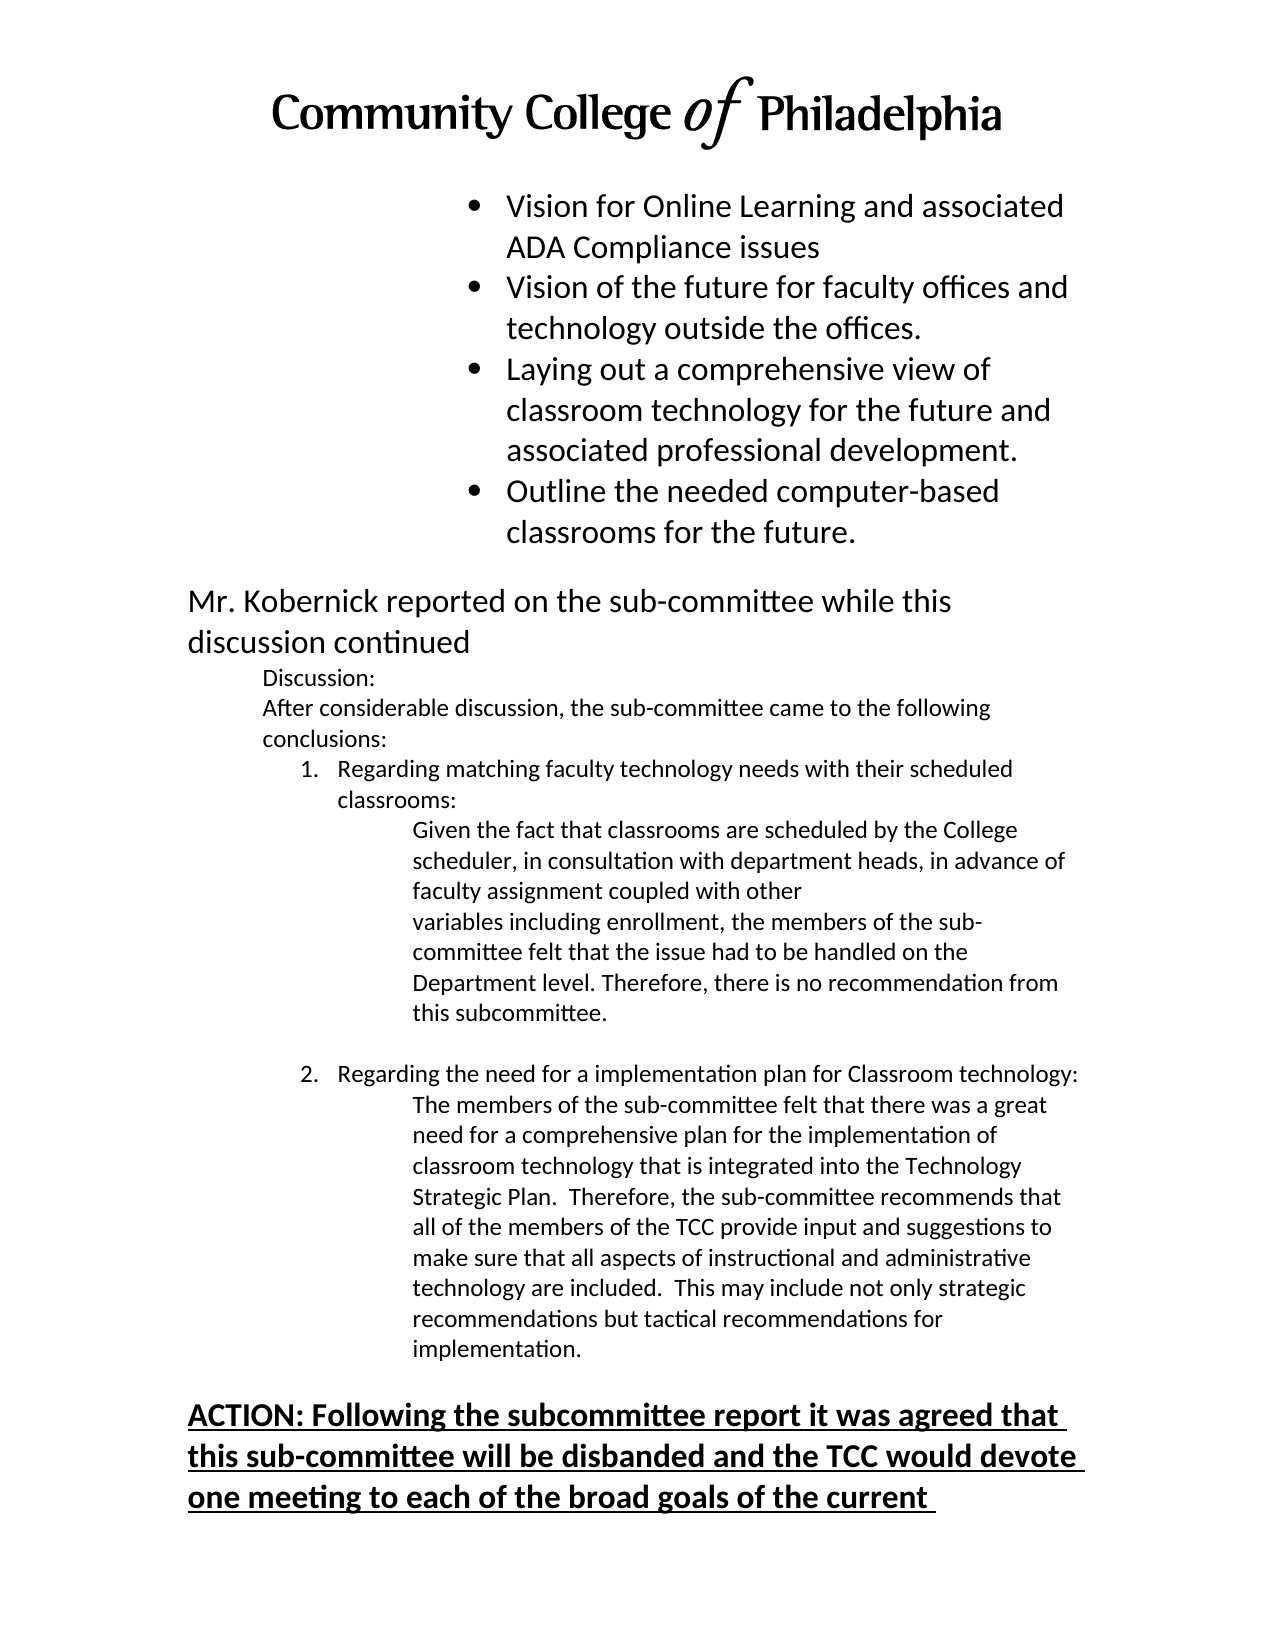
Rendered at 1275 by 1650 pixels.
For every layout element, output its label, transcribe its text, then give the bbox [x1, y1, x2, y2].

list Given the fact that classrooms are scheduled by the College scheduler, in consultation with department heads, in advance of faculty assignment coupled with other [412, 814, 1087, 906]
text After considerable discussion, the sub-committee came to the following conclusions: [262, 692, 1087, 753]
list Laying out a comprehensive view of classroom technology for the future and associated professional development. [469, 348, 1087, 470]
list Vision for Online Learning and associated ADA Compliance issues [469, 185, 1087, 267]
list Vision of the future for faculty offices and technology outside the offices. [469, 267, 1087, 348]
list Outline the needed computer-based classrooms for the future. [469, 470, 1087, 552]
list The members of the sub-committee felt that there was a great need for a comprehensive plan for the implementation of classroom technology that is integrated into the Technology Strategic Plan. Therefore, the sub-committee recommends that all of the members of the TCC provide input and suggestions to make sure that all aspects of instructional and administrative technology are included. This may include not only strategic recommendations but tactical recommendations for implementation. [412, 1089, 1087, 1364]
list Regarding matching faculty technology needs with their scheduled classrooms: [300, 753, 1087, 814]
list Regarding the need for a implementation plan for Classroom technology: [300, 1059, 1087, 1089]
list variables including enrollment, the members of the sub-committee felt that the issue had to be handled on the Department level. Therefore, there is no recommendation from this subcommittee. [412, 906, 1087, 1028]
text Discussion: [262, 662, 1087, 692]
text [187, 1394, 1087, 1517]
text Mr. Kobernick reported on the sub-committee while this discussion continued [187, 580, 1087, 662]
